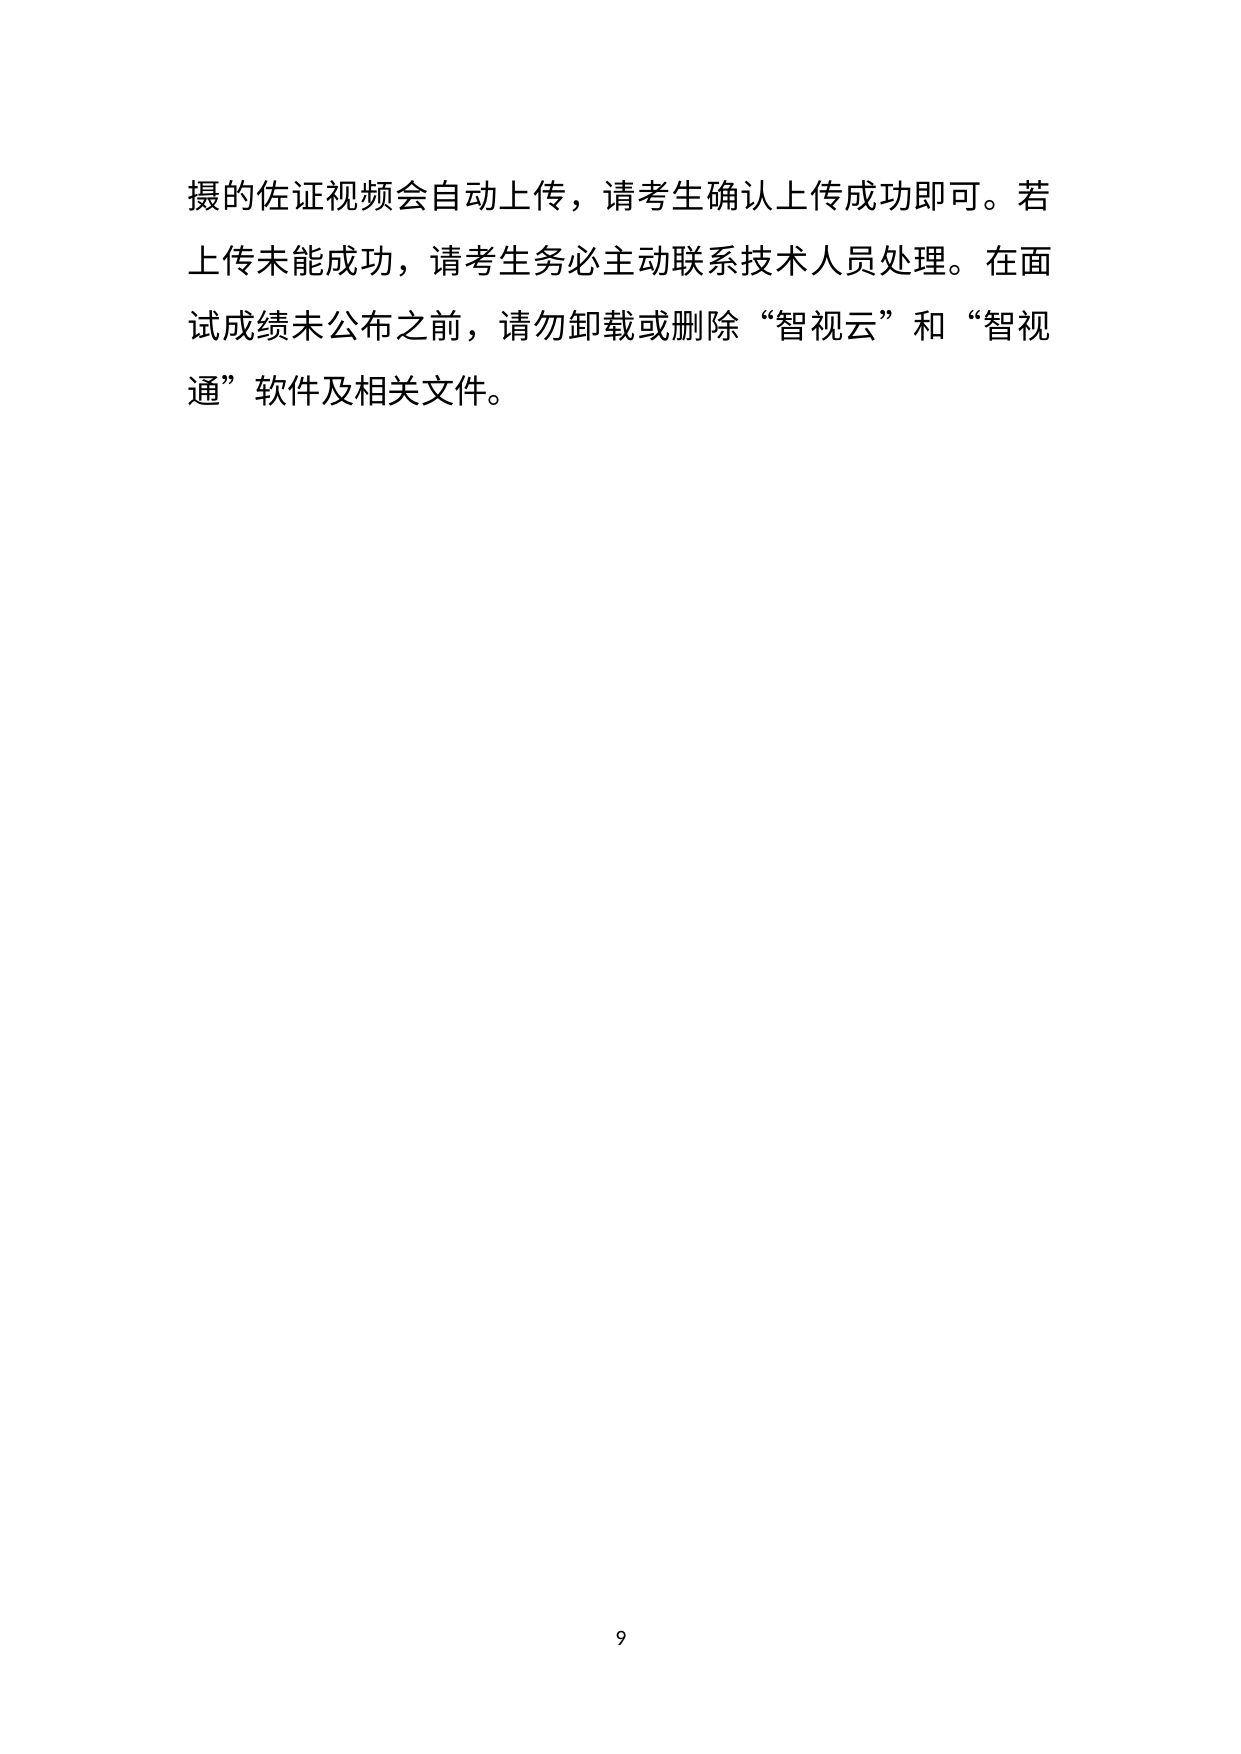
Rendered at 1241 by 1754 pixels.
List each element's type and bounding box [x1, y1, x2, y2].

text [187, 162, 1053, 422]
